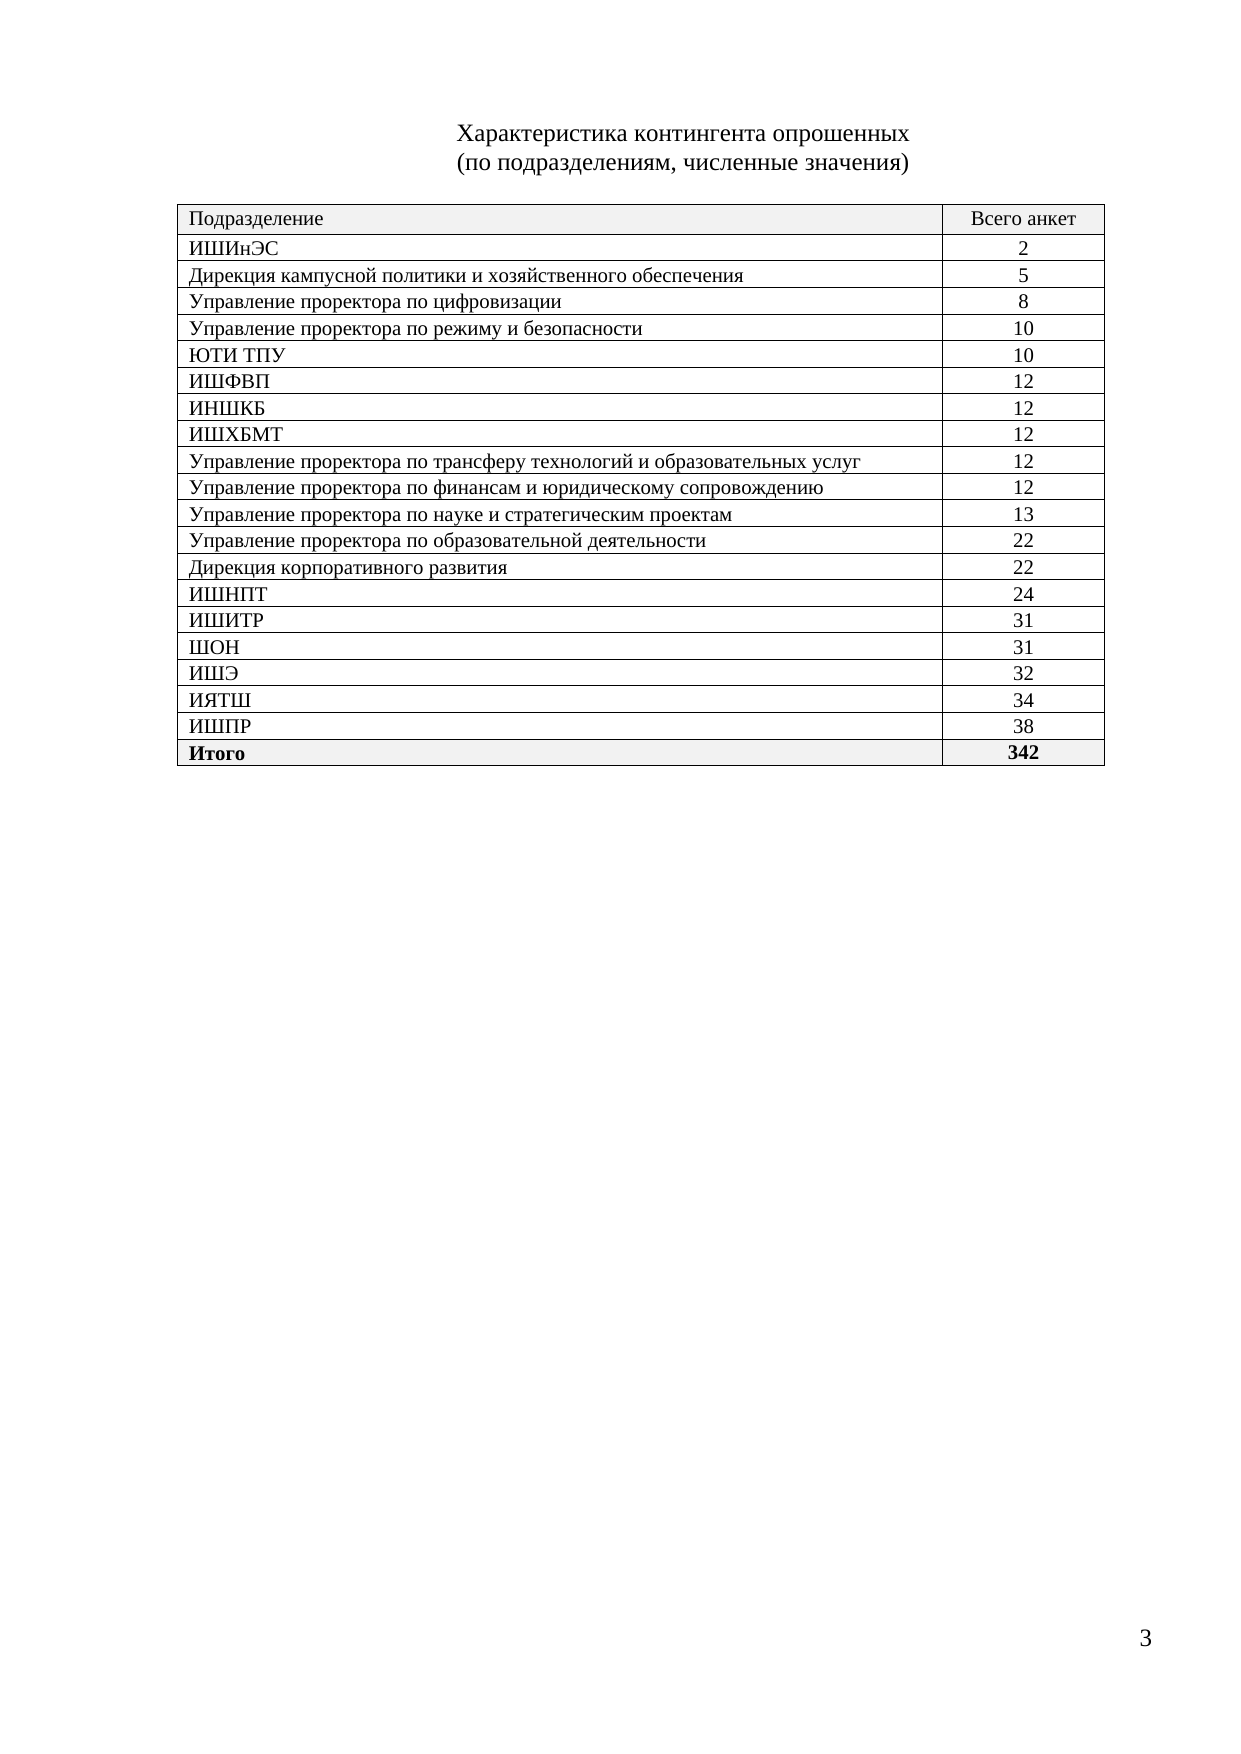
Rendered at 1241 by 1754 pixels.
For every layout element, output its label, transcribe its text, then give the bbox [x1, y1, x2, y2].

table_cell ЮТИ ТПУ [178, 341, 942, 367]
table_cell ИШИТР [178, 607, 942, 632]
table_cell 10 [943, 341, 1104, 367]
table_cell 2 [943, 235, 1104, 260]
table_cell 12 [943, 447, 1104, 473]
table_cell Дирекция корпоративного развития [178, 554, 942, 579]
table_header Всего анкет [943, 205, 1104, 234]
table_cell 31 [943, 633, 1104, 659]
table_cell Управление проректора по трансферу технологий и образовательных услуг [178, 447, 942, 473]
table_cell 22 [943, 527, 1104, 552]
table_cell 38 [943, 713, 1104, 738]
table_cell 31 [943, 607, 1104, 632]
table_cell 13 [943, 500, 1104, 526]
table_cell 10 [943, 315, 1104, 340]
text (по подразделениям, численные значения) [214, 147, 1152, 176]
table_cell Управление проректора по науке и стратегическим проектам [178, 500, 942, 526]
table_cell 5 [943, 261, 1104, 287]
text Характеристика контингента опрошенных [214, 118, 1152, 147]
table_cell ИНШКБ [178, 394, 942, 420]
table_cell ИЯТШ [178, 686, 942, 712]
table_cell Управление проректора по образовательной деятельности [178, 527, 942, 552]
table_cell Управление проректора по финансам и юридическому сопровождению [178, 474, 942, 499]
table_cell 12 [943, 394, 1104, 420]
table_cell 8 [943, 288, 1104, 313]
table_cell 12 [943, 474, 1104, 499]
table_cell 12 [943, 421, 1104, 446]
table_cell ИШИнЭС [178, 235, 942, 260]
table_cell ИШФВП [178, 368, 942, 393]
table_cell ИШПР [178, 713, 942, 738]
table_cell ШОН [178, 633, 942, 659]
table_cell 24 [943, 580, 1104, 606]
table_cell ИШХБМТ [178, 421, 942, 446]
table_cell 34 [943, 686, 1104, 712]
table_header Подразделение [178, 205, 942, 234]
table_cell ИШНПТ [178, 580, 942, 606]
table_cell Управление проректора по режиму и безопасности [178, 315, 942, 340]
table_cell ИШЭ [178, 660, 942, 685]
table_cell Итого [178, 740, 942, 765]
table_cell 22 [943, 554, 1104, 579]
table_cell Управление проректора по цифровизации [178, 288, 942, 313]
table_cell 12 [943, 368, 1104, 393]
table_cell 32 [943, 660, 1104, 685]
table_cell 342 [943, 740, 1104, 765]
table_cell Дирекция кампусной политики и хозяйственного обеспечения [178, 261, 942, 287]
